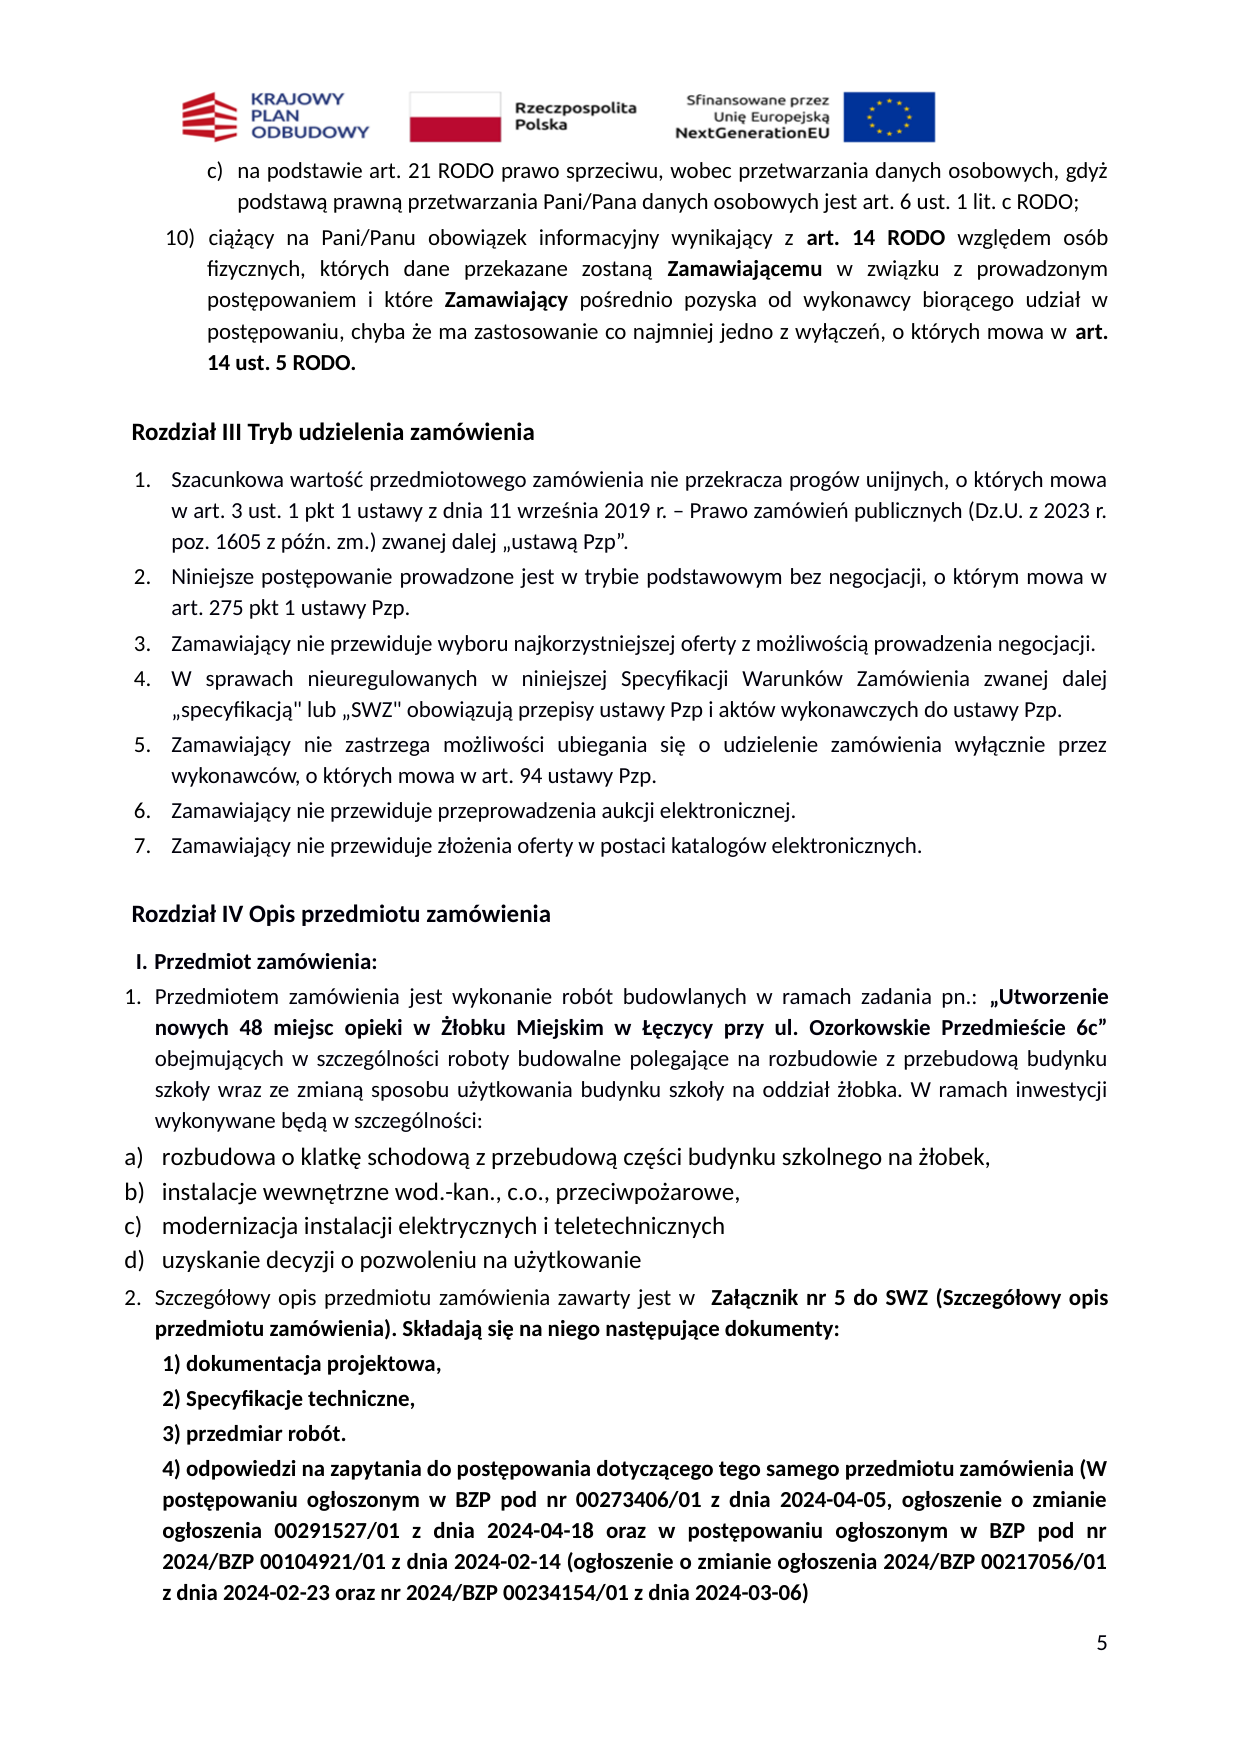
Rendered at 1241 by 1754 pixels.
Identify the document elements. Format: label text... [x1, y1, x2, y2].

list Przedmiotem zamówienia jest wykonanie robót budowlanych w ramach zadania pn.: „Utworzenie nowych 48 miejsc opieki w Żłobku Miejskim w Łęczycy przy ul. Ozorkowskie Przedmieście 6c” obejmujących w szczególności roboty budowalne polegające na rozbudowie z przebudową budynku szkoły wraz ze zmianą sposobu użytkowania budynku szkoły na oddział żłobka. W ramach inwestycji wykonywane będą w szczególności: [124, 982, 1109, 1134]
text I. Przedmiot zamówienia: [136, 947, 1128, 975]
list Zamawiający nie zastrzega możliwości ubiegania się o udzielenie zamówienia wyłącznie przez wykonawców, o których mowa w art. 94 ustawy Pzp. [134, 730, 1109, 789]
text 2) Specyfikacje techniczne, [162, 1384, 1109, 1412]
list instalacje wewnętrzne wod.-kan., c.o., przeciwpożarowe, [124, 1176, 1109, 1206]
list Niniejsze postępowanie prowadzone jest w trybie podstawowym bez negocjacji, o którym mowa w art. 275 pkt 1 ustawy Pzp. [134, 562, 1109, 621]
subtitle Rozdział IV Opis przedmiotu zamówienia [131, 898, 1109, 929]
subtitle Rozdział III Tryb udzielenia zamówienia [131, 416, 1109, 447]
list Zamawiający nie przewiduje złożenia oferty w postaci katalogów elektronicznych. [134, 832, 1109, 859]
list Zamawiający nie przewiduje przeprowadzenia aukcji elektronicznej. [134, 796, 1109, 824]
list W sprawach nieuregulowanych w niniejszej Specyfikacji Warunków Zamówienia zwanej dalej „specyfikacją" lub „SWZ" obowiązują przepisy ustawy Pzp i aktów wykonawczych do ustawy Pzp. [134, 664, 1109, 723]
list rozbudowa o klatkę schodową z przebudową części budynku szkolnego na żłobek, [124, 1141, 1109, 1172]
list uzyskanie decyzji o pozwoleniu na użytkowanie [124, 1245, 1109, 1275]
list Zamawiający nie przewiduje wyboru najkorzystniejszej oferty z możliwością prowadzenia negocjacji. [134, 629, 1109, 657]
list Szacunkowa wartość przedmiotowego zamówienia nie przekracza progów unijnych, o których mowa w art. 3 ust. 1 pkt 1 ustawy z dnia 11 września 2019 r. – Prawo zamówień publicznych (Dz.U. z 2023 r. poz. 1605 z późn. zm.) zwanej dalej „ustawą Pzp”. [134, 465, 1109, 555]
text 10) ciążący na Pani/Panu obowiązek informacyjny wynikający z art. 14 RODO względem osób fizycznych, których dane przekazane zostaną Zamawiającemu w związku z prowadzonym postępowaniem i które Zamawiający pośrednio pozyska od wykonawcy biorącego udział w postępowaniu, chyba że ma zastosowanie co najmniej jedno z wyłączeń, o których mowa w art. 14 ust. 5 RODO. [165, 223, 1109, 376]
list Szczegółowy opis przedmiotu zamówienia zawarty jest w Załącznik nr 5 do SWZ (Szczegółowy opis przedmiotu zamówienia). Składają się na niego następujące dokumenty: [124, 1283, 1109, 1342]
list na podstawie art. 21 RODO prawo sprzeciwu, wobec przetwarzania danych osobowych, gdyż podstawą prawną przetwarzania Pani/Pana danych osobowych jest art. 6 ust. 1 lit. c RODO; [207, 156, 1109, 215]
text 3) przedmiar robót. [162, 1419, 1109, 1447]
text 4) odpowiedzi na zapytania do postępowania dotyczącego tego samego przedmiotu zamówienia (W postępowaniu ogłoszonym w BZP pod nr 00273406/01 z dnia 2024-04-05, ogłoszenie o zmianie ogłoszenia 00291527/01 z dnia 2024-04-18 oraz w postępowaniu ogłoszonym w BZP pod nr 2024/BZP 00104921/01 z dnia 2024-02-14 (ogłoszenie o zmianie ogłoszenia 2024/BZP 00217056/01 z dnia 2024-02-23 oraz nr 2024/BZP 00234154/01 z dnia 2024-03-06) [162, 1454, 1109, 1606]
list modernizacja instalacji elektrycznych i teletechnicznych [124, 1210, 1109, 1241]
text 1) dokumentacja projektowa, [162, 1349, 1109, 1377]
picture [125, 73, 1005, 156]
